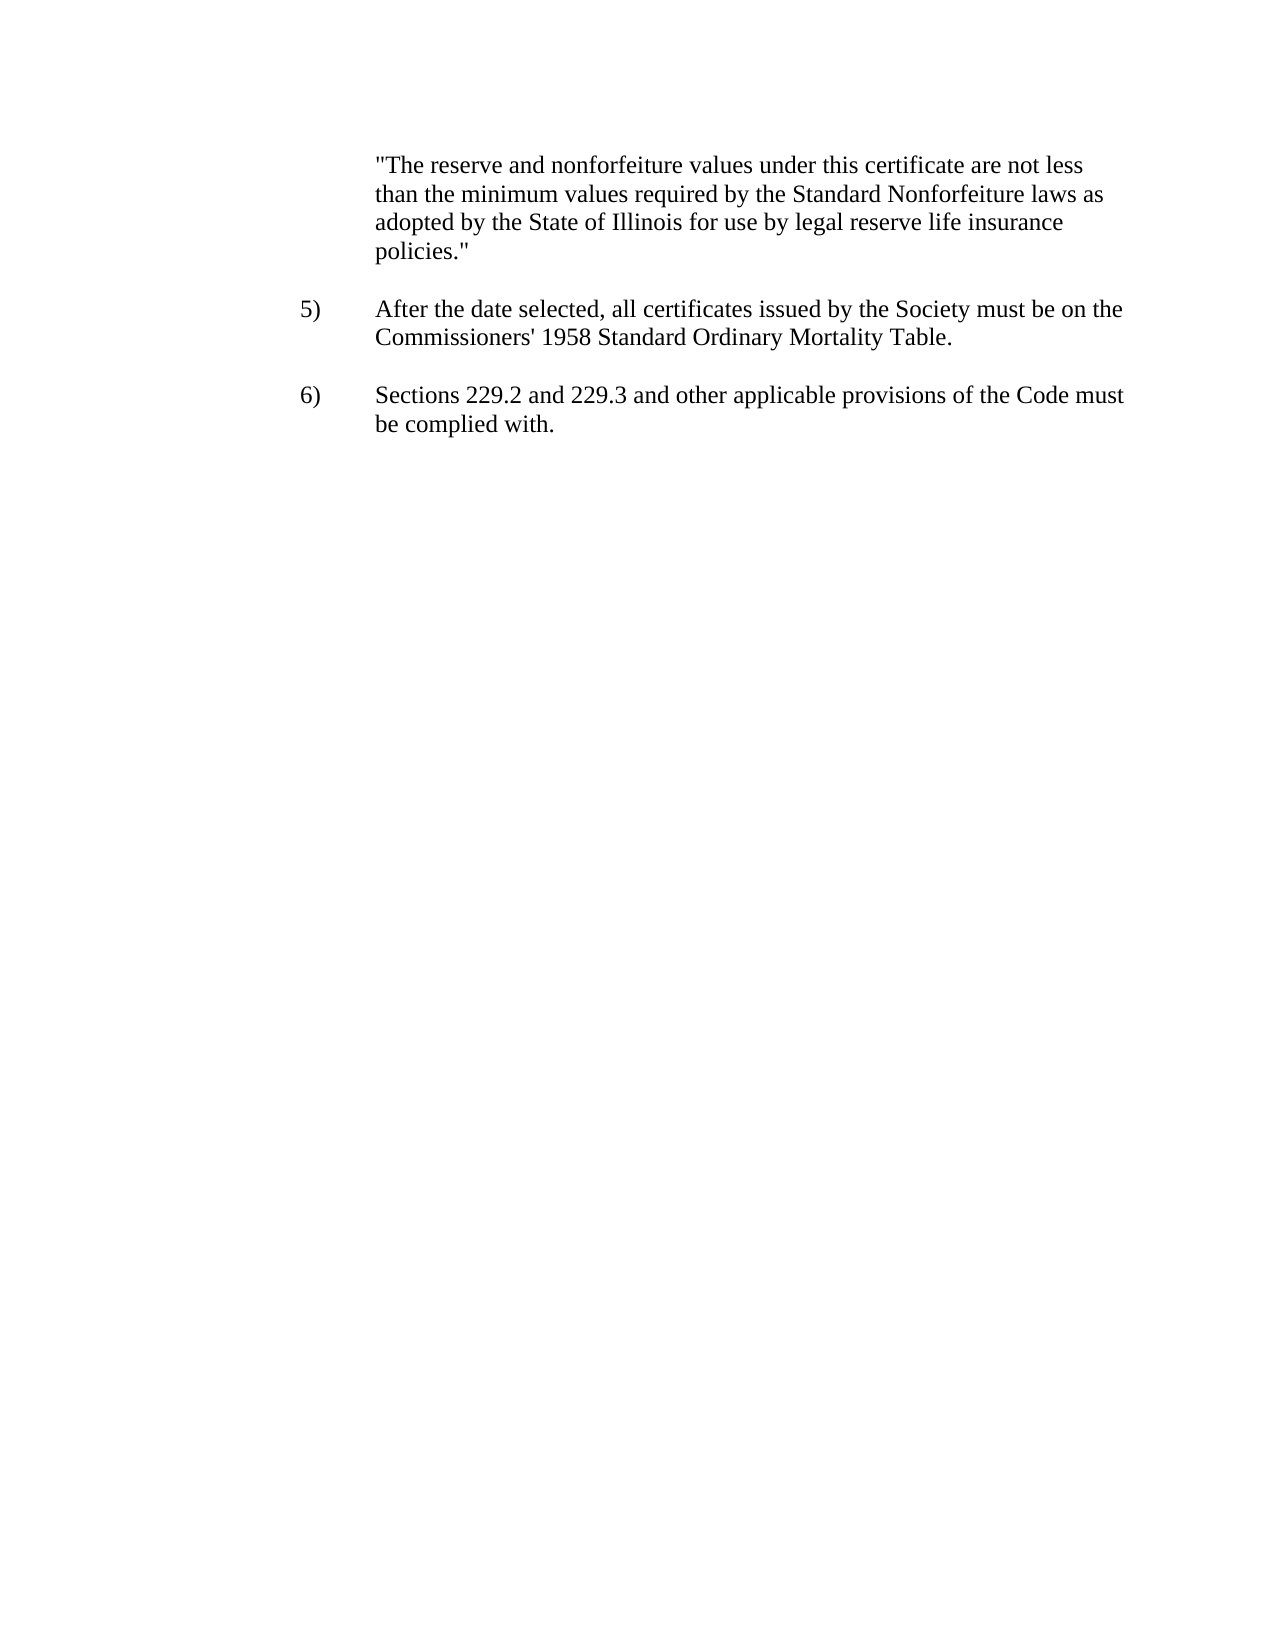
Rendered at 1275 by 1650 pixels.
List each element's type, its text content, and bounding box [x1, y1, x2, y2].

text 5) After the date selected, all certificates issued by the Society must be on the Commissioners' 1958 Standard Ordinary Mortality Table. [300, 294, 1125, 351]
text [300, 150, 1125, 265]
text 6) Sections 229.2 and 229.3 and other applicable provisions of the Code must be complied with. [300, 380, 1125, 437]
